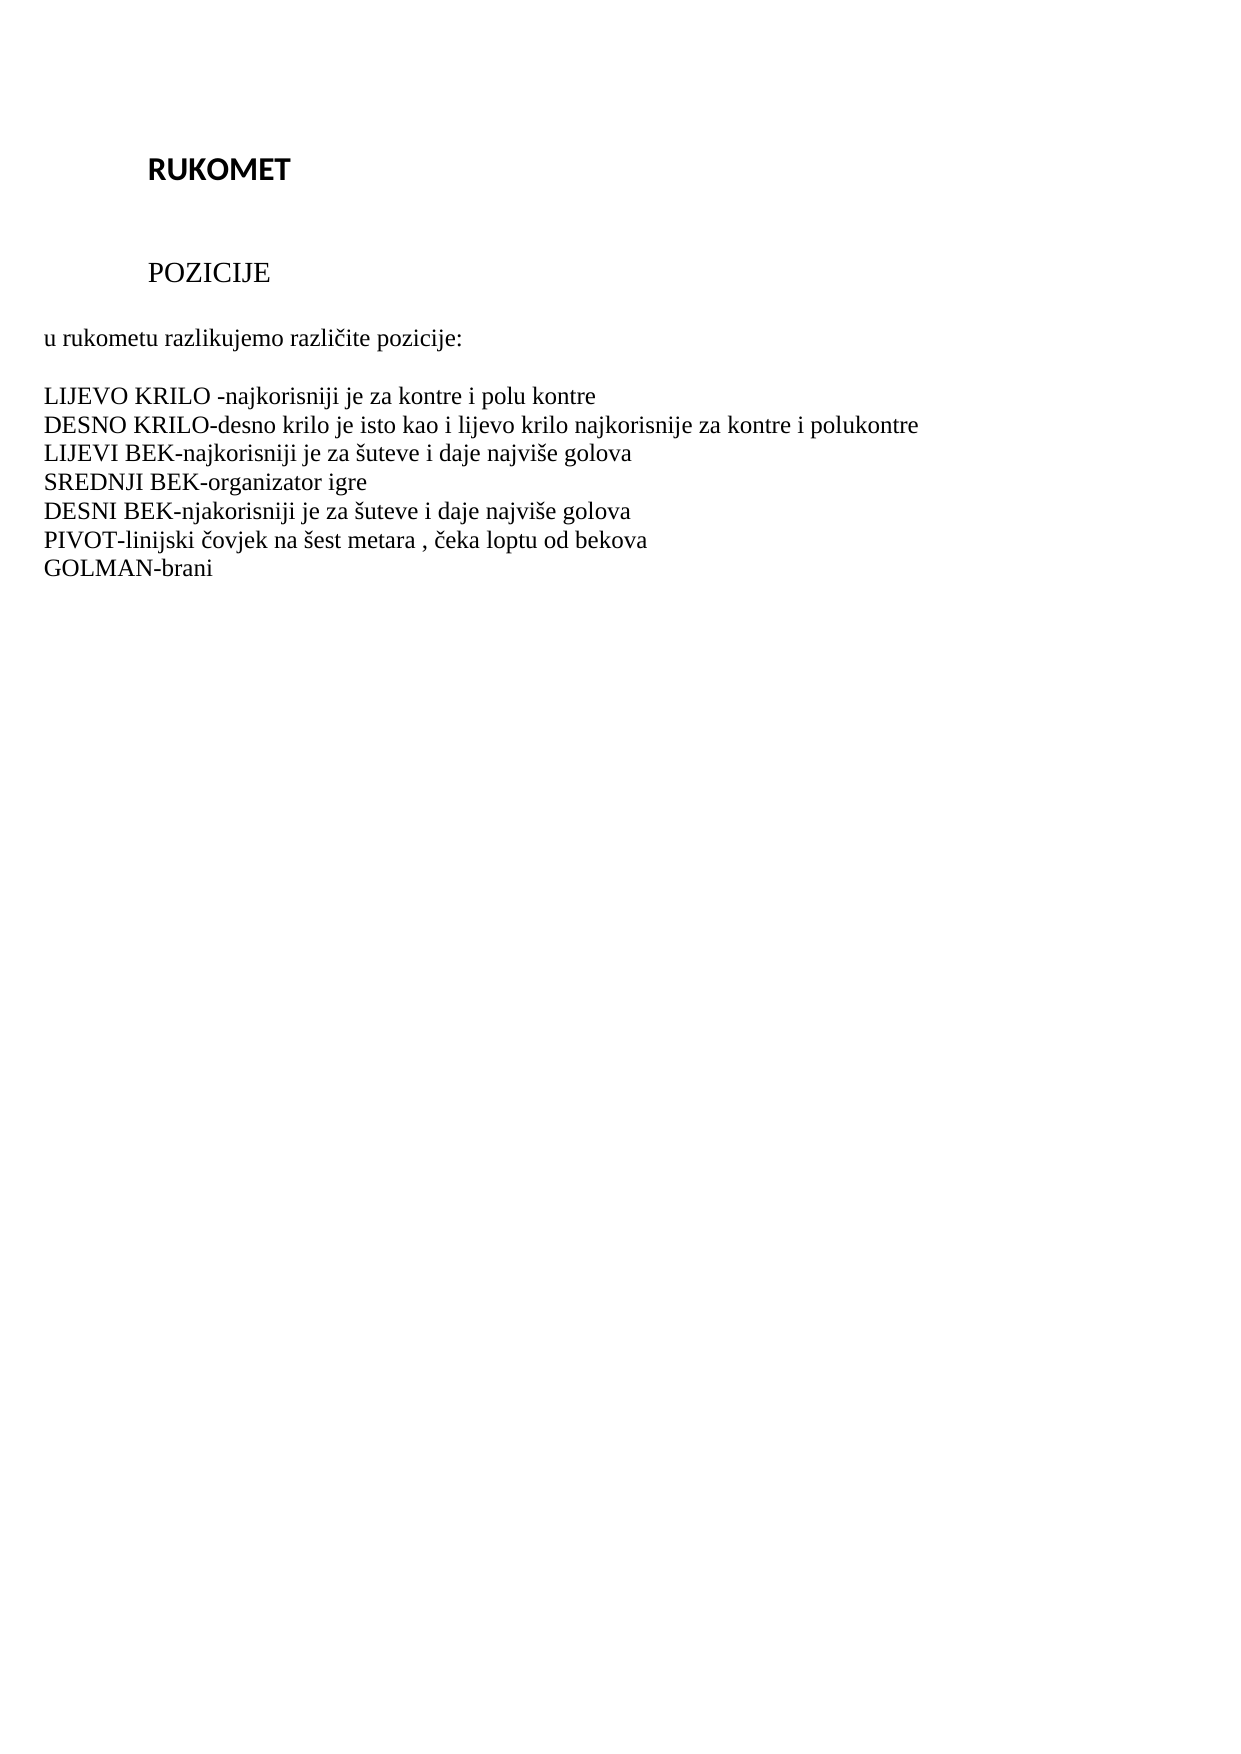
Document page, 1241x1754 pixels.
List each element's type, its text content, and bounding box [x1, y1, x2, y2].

table_header u rukometu razlikujemo različite pozicije: LIJEVO KRILO -najkorisniji je za kontre i polu kontre DESNO KRILO-desno krilo je isto kao i lijevo krilo najkorisnije za kontre i polukontre LIJEVI BEK-najkorisniji je za šuteve i daje najviše golova SREDNJI BEK-organizator igre DESNI BEK-njakorisniji je za šuteve i daje najviše golova PIVOT-linijski čovjek na šest metara , čeka loptu od bekova GOLMAN-brani [28, 308, 1214, 598]
text POZICIJE [148, 255, 1093, 289]
text RUKOMET [148, 148, 1093, 188]
